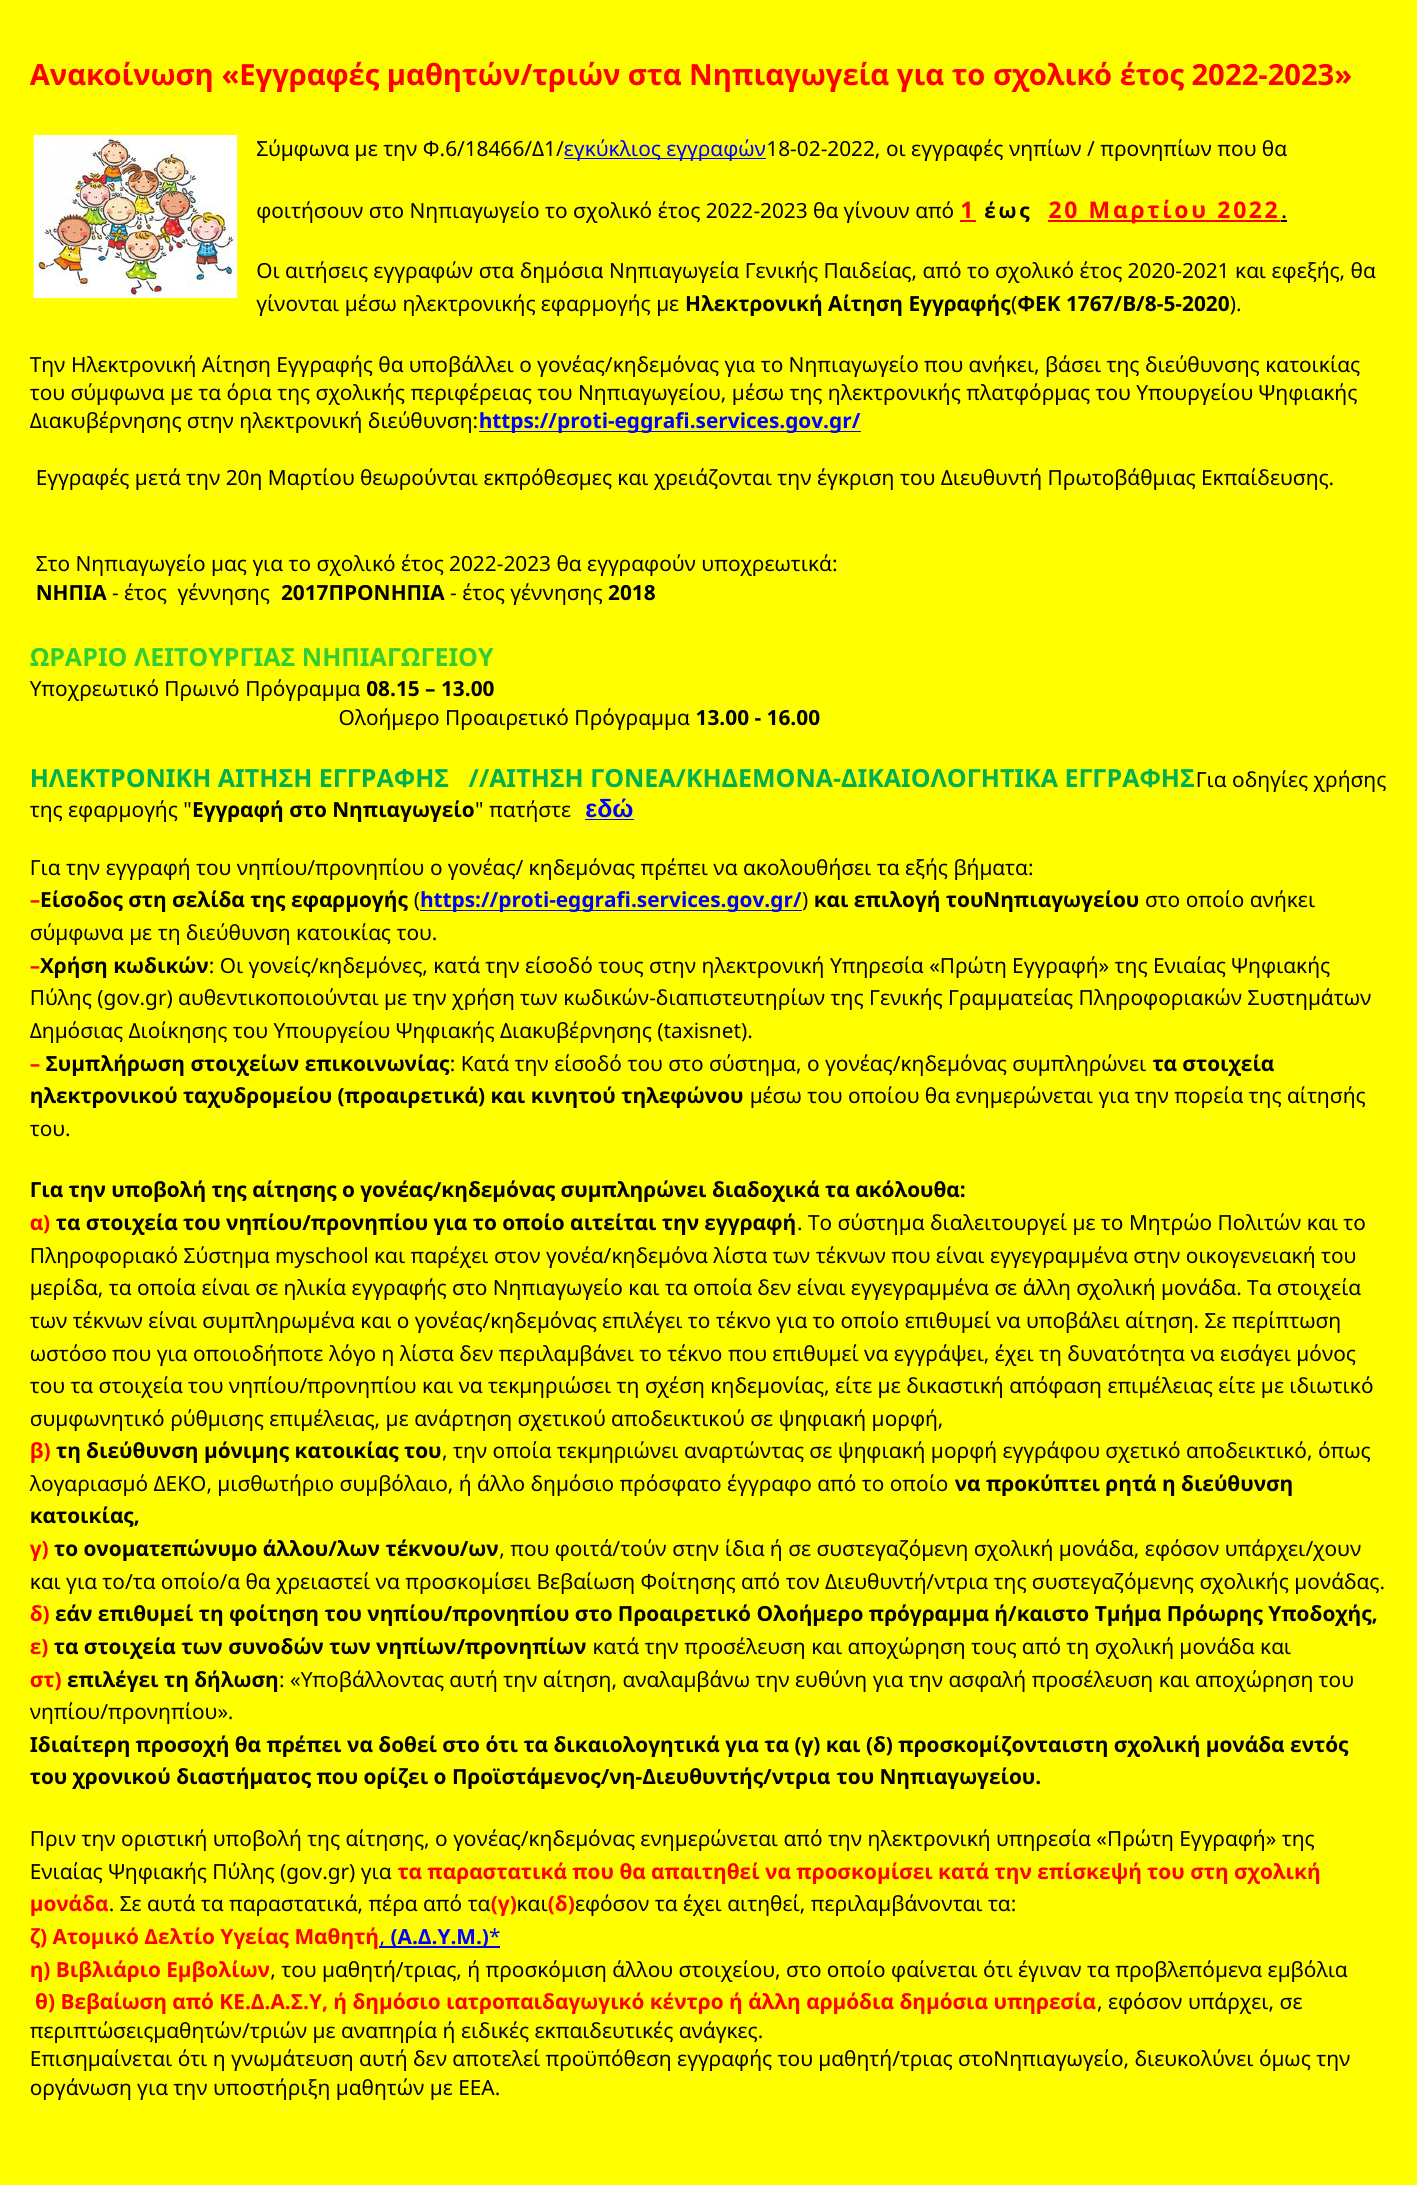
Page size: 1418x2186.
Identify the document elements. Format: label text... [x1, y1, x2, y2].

text Σύμφωνα με την Φ.6/18466/Δ1/εγκύκλιος εγγραφών18-02-2022, οι εγγραφές νηπίων / προνηπίων που θα φοιτήσουν στο Νηπιαγωγείο το σχολικό έτος 2022-2023 θα γίνουν από 1 έως 20 Μαρτίου 2022. [29, 134, 1388, 225]
text Στο Νηπιαγωγείο μας για το σχολικό έτος 2022-2023 θα εγγραφούν υποχρεωτικά: [36, 549, 1388, 578]
text ΝΗΠΙΑ - έτος γέννησης 2017ΠΡΟΝΗΠΙΑ - έτος γέννησης 2018 [36, 578, 1388, 606]
picture [33, 135, 238, 298]
text Για την υποβολή της αίτησης ο γονέας/κηδεμόνας συμπληρώνει διαδοχικά τα ακόλουθα: α) τα στοιχεία του νηπίου/προνηπίου για το οποίο αιτείται την εγγραφή. Το σύστημα διαλειτουργεί με το Μητρώο Πολιτών και το Πληροφοριακό Σύστημα myschool και παρέχει στον γονέα/κηδεμόνα λίστα των τέκνων που είναι εγγεγραμμένα στην οικογενειακή του μερίδα, τα οποία είναι σε ηλικία εγγραφής στο Νηπιαγωγείο και τα οποία δεν είναι εγγεγραμμένα σε άλλη σχολική μονάδα. Τα στοιχεία των τέκνων είναι συμπληρωμένα και ο γονέας/κηδεμόνας επιλέγει το τέκνο για το οποίο επιθυμεί να υποβάλει αίτηση. Σε περίπτωση ωστόσο που για οποιοδήποτε λόγο η λίστα δεν περιλαμβάνει το τέκνο που επιθυμεί να εγγράψει, έχει τη δυνατότητα να εισάγει μόνος του τα στοιχεία του νηπίου/προνηπίου και να τεκμηριώσει τη σχέση κηδεμονίας, είτε με δικαστική απόφαση επιμέλειας είτε με ιδιωτικό συμφωνητικό ρύθμισης επιμέλειας, με ανάρτηση σχετικού αποδεικτικού σε ψηφιακή μορφή, β) τη διεύθυνση μόνιμης κατοικίας του, την οποία τεκμηριώνει αναρτώντας σε ψηφιακή μορφή εγγράφου σχετικό αποδεικτικό, όπως λογαριασμό ΔΕΚΟ, μισθωτήριο συμβόλαιο, ή άλλο δημόσιο πρόσφατο έγγραφο από το οποίο να προκύπτει ρητά η διεύθυνση κατοικίας, γ) το ονοματεπώνυμο άλλου/λων τέκνου/ων, που φοιτά/τούν στην ίδια ή σε συστεγαζόμενη σχολική μονάδα, εφόσον υπάρχει/χουν και για το/τα οποίο/α θα χρειαστεί να προσκομίσει Βεβαίωση Φοίτησης από τον Διευθυντή/ντρια της συστεγαζόμενης σχολικής μονάδας. δ) εάν επιθυμεί τη φοίτηση του νηπίου/προνηπίου στο Προαιρετικό Ολοήμερο πρόγραμμα ή/καιστο Τμήμα Πρόωρης Υποδοχής, ε) τα στοιχεία των συνοδών των νηπίων/προνηπίων κατά την προσέλευση και αποχώρηση τους από τη σχολική μονάδα και στ) επιλέγει τη δήλωση: «Υποβάλλοντας αυτή την αίτηση, αναλαμβάνω την ευθύνη για την ασφαλή προσέλευση και αποχώρηση του νηπίου/προνηπίου». Ιδιαίτερη προσοχή θα πρέπει να δοθεί στο ότι τα δικαιολογητικά για τα (γ) και (δ) προσκομίζονταιστη σχολική μονάδα εντός του χρονικού διαστήματος που ορίζει ο Προϊστάμενος/νη-Διευθυντής/ντρια του Νηπιαγωγείου. [29, 1176, 1388, 1791]
text Οι αιτήσεις εγγραφών στα δημόσια Νηπιαγωγεία Γενικής Παιδείας, από το σχολικό έτος 2020-2021 και εφεξής, θα γίνονται μέσω ηλεκτρονικής εφαρμογής με Ηλεκτρονική Αίτηση Εγγραφής(ΦΕΚ 1767/Β/8-5-2020). [29, 256, 1388, 317]
text Την Ηλεκτρονική Αίτηση Εγγραφής θα υποβάλλει ο γονέας/κηδεμόνας για το Νηπιαγωγείο που ανήκει, βάσει της διεύθυνσης κατοικίας του σύμφωνα με τα όρια της σχολικής περιφέρειας του Νηπιαγωγείου, μέσω της ηλεκτρονικής πλατφόρμας του Υπουργείου Ψηφιακής Διακυβέρνησης στην ηλεκτρονική διεύθυνση:https://proti-eggrafi.services.gov.gr/ [29, 321, 1388, 435]
subtitle Ανακοίνωση «Εγγραφές μαθητών/τριών στα Νηπιαγωγεία για το σχολικό έτος 2022-2023» [29, 54, 1388, 94]
text Υποχρεωτικό Πρωινό Πρόγραμμα 08.15 – 13.00 [29, 674, 1388, 703]
text ΗΛΕΚΤΡΟΝΙΚΗ ΑΙΤΗΣΗ ΕΓΓΡΑΦΗΣ //ΑΙΤΗΣΗ ΓΟΝΕΑ/ΚΗΔΕΜΟΝΑ-ΔΙΚΑΙΟΛΟΓΗΤΙΚΑ ΕΓΓΡΑΦΗΣΓια οδηγίες χρήσης της εφαρμογής "Εγγραφή στο Νηπιαγωγείο" πατήστε εδώ [29, 760, 1388, 824]
text θ) Βεβαίωση από ΚΕ.Δ.Α.Σ.Υ, ή δημόσιο ιατροπαιδαγωγικό κέντρο ή άλλη αρμόδια δημόσια υπηρεσία, εφόσον υπάρχει, σε περιπτώσειςμαθητών/τριών με αναπηρία ή ειδικές εκπαιδευτικές ανάγκες. Επισημαίνεται ότι η γνωμάτευση αυτή δεν αποτελεί προϋπόθεση εγγραφής του μαθητή/τριας στοΝηπιαγωγείο, διευκολύνει όμως την οργάνωση για την υποστήριξη μαθητών με ΕΕΑ. [29, 1987, 1388, 2101]
text Πριν την οριστική υποβολή της αίτησης, ο γονέας/κηδεμόνας ενημερώνεται από την ηλεκτρονική υπηρεσία «Πρώτη Εγγραφή» της Ενιαίας Ψηφιακής Πύλης (gov.gr) για τα παραστατικά που θα απαιτηθεί να προσκομίσει κατά την επίσκεψή του στη σχολική μονάδα. Σε αυτά τα παραστατικά, πέρα από τα(γ)και(δ)εφόσον τα έχει αιτηθεί, περιλαμβάνονται τα: ζ) Ατομικό Δελτίο Υγείας Μαθητή, (Α.Δ.Υ.Μ.)* η) Βιβλιάριο Εμβολίων, του μαθητή/τριας, ή προσκόμιση άλλου στοιχείου, στο οποίο φαίνεται ότι έγιναν τα προβλεπόμενα εμβόλια [29, 1824, 1388, 1983]
text Για την εγγραφή του νηπίου/προνηπίου ο γονέας/ κηδεμόνας πρέπει να ακολουθήσει τα εξής βήματα: –Είσοδος στη σελίδα της εφαρμογής (https://proti-eggrafi.services.gov.gr/) και επιλογή τουΝηπιαγωγείου στο οποίο ανήκει σύμφωνα με τη διεύθυνση κατοικίας του. –Χρήση κωδικών: Οι γονείς/κηδεμόνες, κατά την είσοδό τους στην ηλεκτρονική Υπηρεσία «Πρώτη Εγγραφή» της Ενιαίας Ψηφιακής Πύλης (gov.gr) αυθεντικοποιούνται με την χρήση των κωδικών-διαπιστευτηρίων της Γενικής Γραμματείας Πληροφοριακών Συστημάτων Δημόσιας Διοίκησης του Υπουργείου Ψηφιακής Διακυβέρνησης (taxisnet). – Συμπλήρωση στοιχείων επικοινωνίας: Κατά την είσοδό του στο σύστημα, ο γονέας/κηδεμόνας συμπληρώνει τα στοιχεία ηλεκτρονικού ταχυδρομείου (προαιρετικά) και κινητού τηλεφώνου μέσω του οποίου θα ενημερώνεται για την πορεία της αίτησής του. [29, 853, 1388, 1142]
text Εγγραφές μετά την 20η Μαρτίου θεωρούνται εκπρόθεσμες και χρειάζονται την έγκριση του Διευθυντή Πρωτοβάθμιας Εκπαίδευσης. [36, 463, 1388, 521]
text ΩΡΑΡΙΟ ΛΕΙΤΟΥΡΓΙΑΣ ΝΗΠΙΑΓΩΓΕΙΟΥ [29, 640, 1388, 674]
text Ολοήμερο Προαιρετικό Πρόγραμμα 13.00 - 16.00 [29, 703, 1388, 731]
